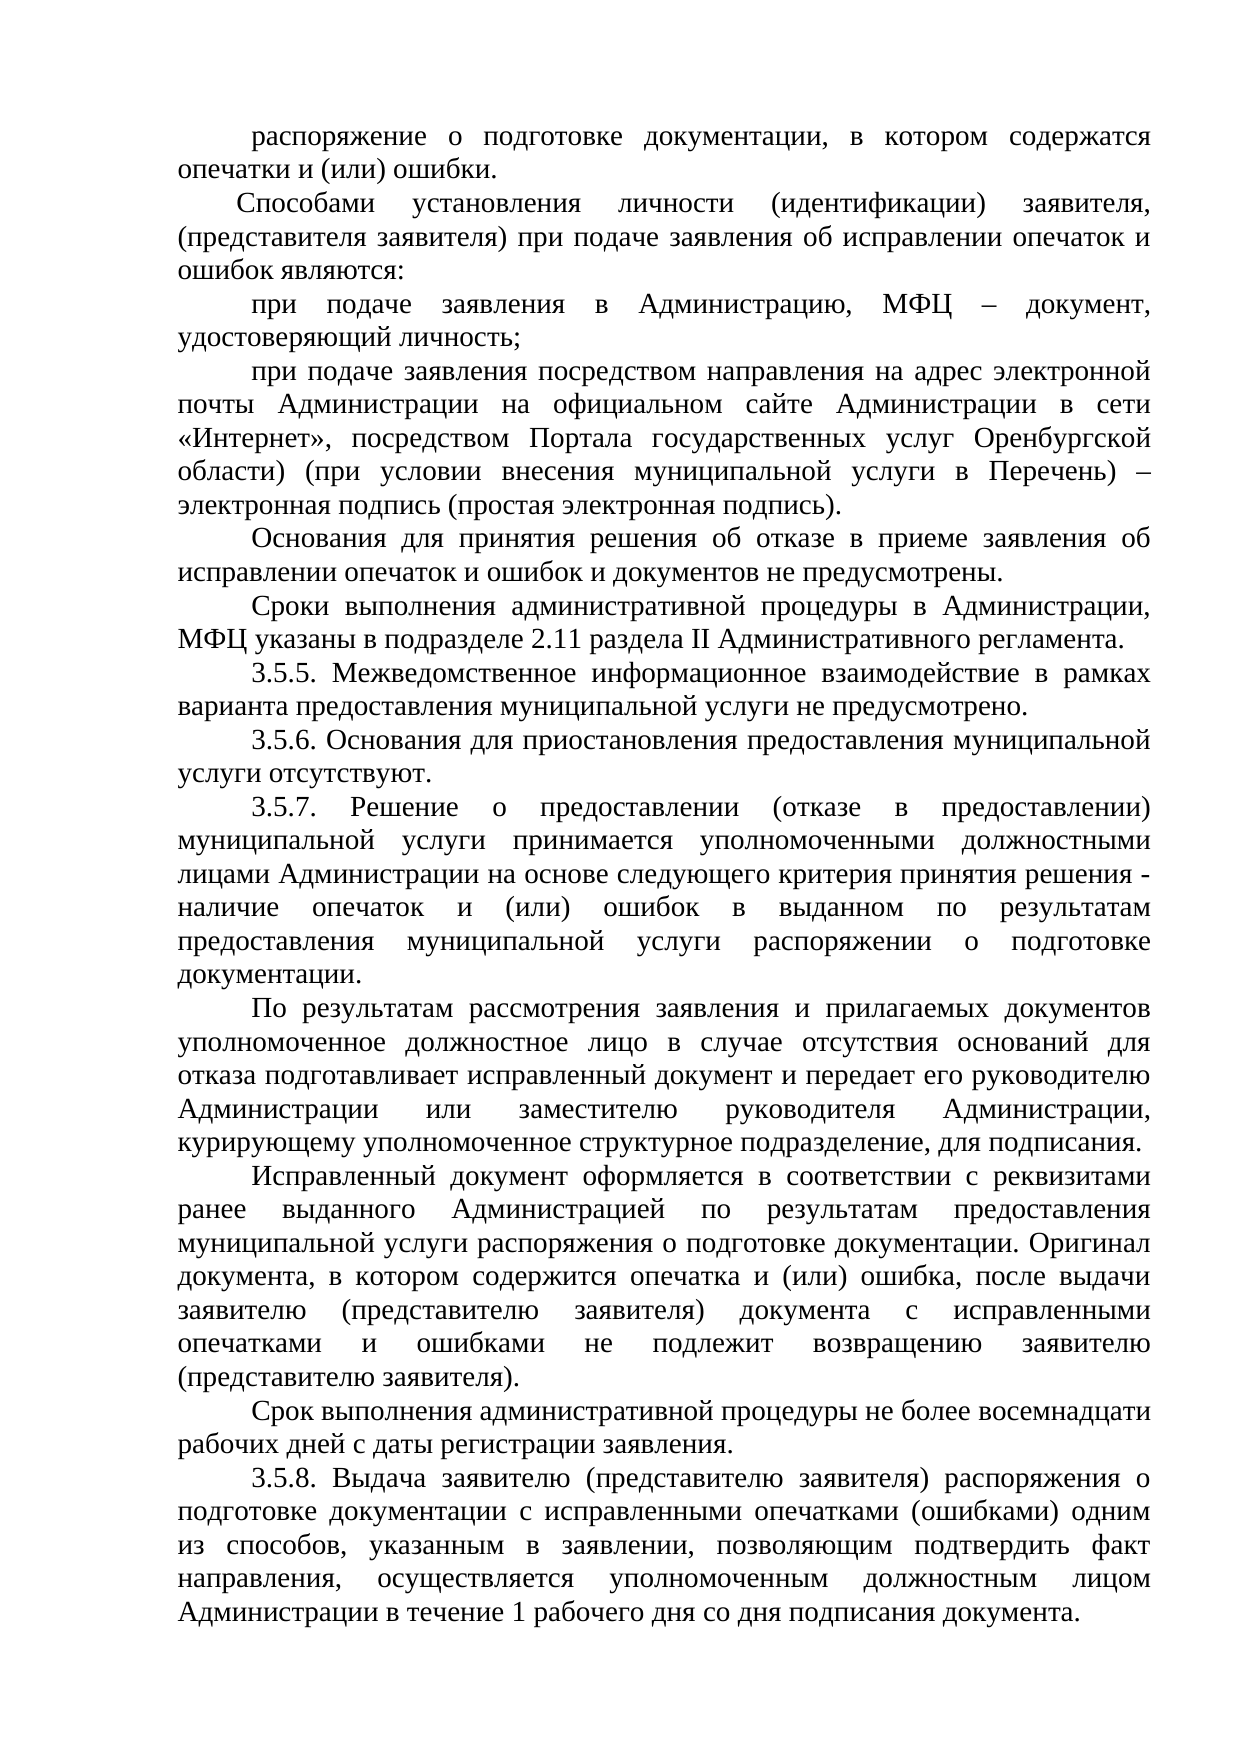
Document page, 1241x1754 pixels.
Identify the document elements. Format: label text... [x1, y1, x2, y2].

text 3.5.8. Выдача заявителю (представителю заявителя) распоряжения о подготовке документации с исправленными опечатками (ошибками) одним из способов, указанным в заявлении, позволяющим подтвердить факт направления, осуществляется уполномоченным должностным лицом Администрации в течение 1 рабочего дня со дня подписания документа. [177, 1460, 1152, 1627]
text Сроки выполнения административной процедуры в Администрации, МФЦ указаны в подразделе 2.11 раздела II Административного регламента. [177, 588, 1152, 655]
text при подаче заявления посредством направления на адрес электронной почты Администрации на официальном сайте Администрации в сети «Интернет», посредством Портала государственных услуг Оренбургской области) (при условии внесения муниципальной услуги в Перечень) – электронная подпись (простая электронная подпись). [177, 353, 1152, 521]
text 3.5.5. Межведомственное информационное взаимодействие в рамках варианта предоставления муниципальной услуги не предусмотрено. [177, 655, 1152, 722]
text распоряжение о подготовке документации, в котором содержатся опечатки и (или) ошибки. [177, 118, 1152, 185]
text По результатам рассмотрения заявления и прилагаемых документов уполномоченное должностное лицо в случае отсутствия оснований для отказа подготавливает исправленный документ и передает его руководителю Администрации или заместителю руководителя Администрации, курирующему уполномоченное структурное подразделение, для подписания. [177, 990, 1152, 1158]
text 3.5.7. Решение о предоставлении (отказе в предоставлении) муниципальной услуги принимается уполномоченными должностными лицами Администрации на основе следующего критерия принятия решения - наличие опечаток и (или) ошибок в выданном по результатам предоставления муниципальной услуги распоряжении о подготовке документации. [177, 789, 1152, 990]
text Способами установления личности (идентификации) заявителя, (представителя заявителя) при подаче заявления об исправлении опечаток и ошибок являются: [177, 185, 1152, 286]
text 3.5.6. Основания для приостановления предоставления муниципальной услуги отсутствуют. [177, 722, 1152, 789]
text Исправленный документ оформляется в соответствии с реквизитами ранее выданного Администрацией по результатам предоставления муниципальной услуги распоряжения о подготовке документации. Оригинал документа, в котором содержится опечатка и (или) ошибка, после выдачи заявителю (представителю заявителя) документа с исправленными опечатками и ошибками не подлежит возвращению заявителю (представителю заявителя). [177, 1158, 1152, 1393]
text Основания для принятия решения об отказе в приеме заявления об исправлении опечаток и ошибок и документов не предусмотрены. [177, 521, 1152, 588]
text при подаче заявления в Администрацию, МФЦ – документ, удостоверяющий личность; [177, 286, 1152, 353]
text Срок выполнения административной процедуры не более восемнадцати рабочих дней с даты регистрации заявления. [177, 1393, 1152, 1460]
